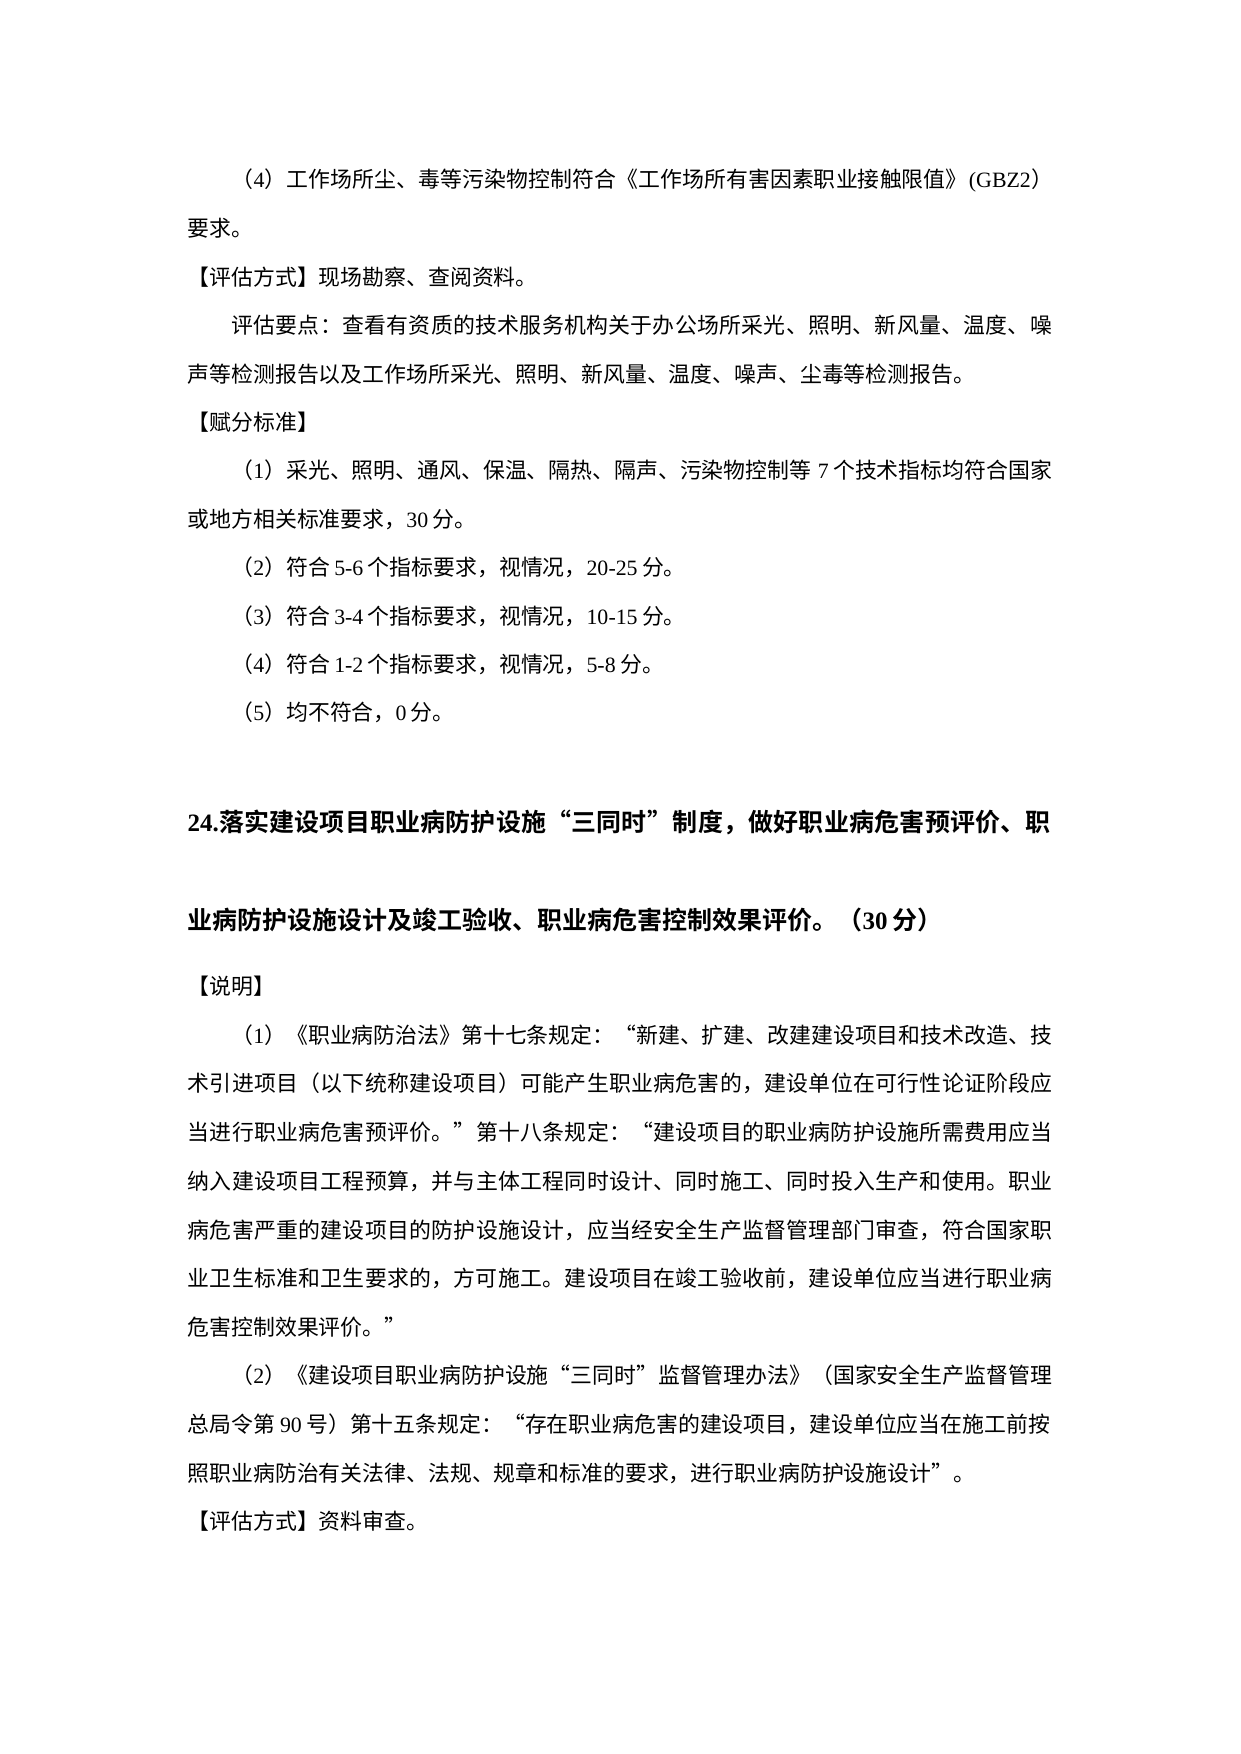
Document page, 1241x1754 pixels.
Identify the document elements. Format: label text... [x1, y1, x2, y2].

text （3）符合3-4个指标要求，视情况，10-15分。 [187, 598, 1053, 631]
text （4）符合1-2个指标要求，视情况，5-8分。 [187, 647, 1053, 679]
text （5）均不符合，0分。 [187, 695, 1053, 727]
text 24.落实建设项目职业病防护设施“三同时”制度，做好职业病危害预评价、职业病防护设施设计及竣工验收、职业病危害控制效果评价。（30分） [187, 788, 1053, 951]
text （4）工作场所尘、毒等污染物控制符合《工作场所有害因素职业接触限值》(GBZ2）要求。 [187, 162, 1053, 243]
text 【评估方式】资料审查。 [187, 1504, 1053, 1536]
text 【说明】 [187, 969, 1053, 1001]
text （1）采光、照明、通风、保温、隔热、隔声、污染物控制等7个技术指标均符合国家或地方相关标准要求，30分。 [187, 453, 1053, 534]
text 【赋分标准】 [187, 404, 1053, 437]
text 【评估方式】现场勘察、查阅资料。 [187, 259, 1053, 292]
text （2）符合5-6个指标要求，视情况，20-25分。 [187, 550, 1053, 582]
text 评估要点：查看有资质的技术服务机构关于办公场所采光、照明、新风量、温度、噪声等检测报告以及工作场所采光、照明、新风量、温度、噪声、尘毒等检测报告。 [187, 307, 1053, 389]
text （1）《职业病防治法》第十七条规定：“新建、扩建、改建建设项目和技术改造、技术引进项目（以下统称建设项目）可能产生职业病危害的，建设单位在可行性论证阶段应当进行职业病危害预评价。”第十八条规定：“建设项目的职业病防护设施所需费用应当纳入建设项目工程预算，并与主体工程同时设计、同时施工、同时投入生产和使用。职业病危害严重的建设项目的防护设施设计，应当经安全生产监督管理部门审查，符合国家职业卫生标准和卫生要求的，方可施工。建设项目在竣工验收前，建设单位应当进行职业病危害控制效果评价。” [187, 1017, 1053, 1342]
text （2）《建设项目职业病防护设施“三同时”监督管理办法》（国家安全生产监督管理总局令第90号）第十五条规定：“存在职业病危害的建设项目，建设单位应当在施工前按照职业病防治有关法律、法规、规章和标准的要求，进行职业病防护设施设计”。 [187, 1358, 1053, 1488]
